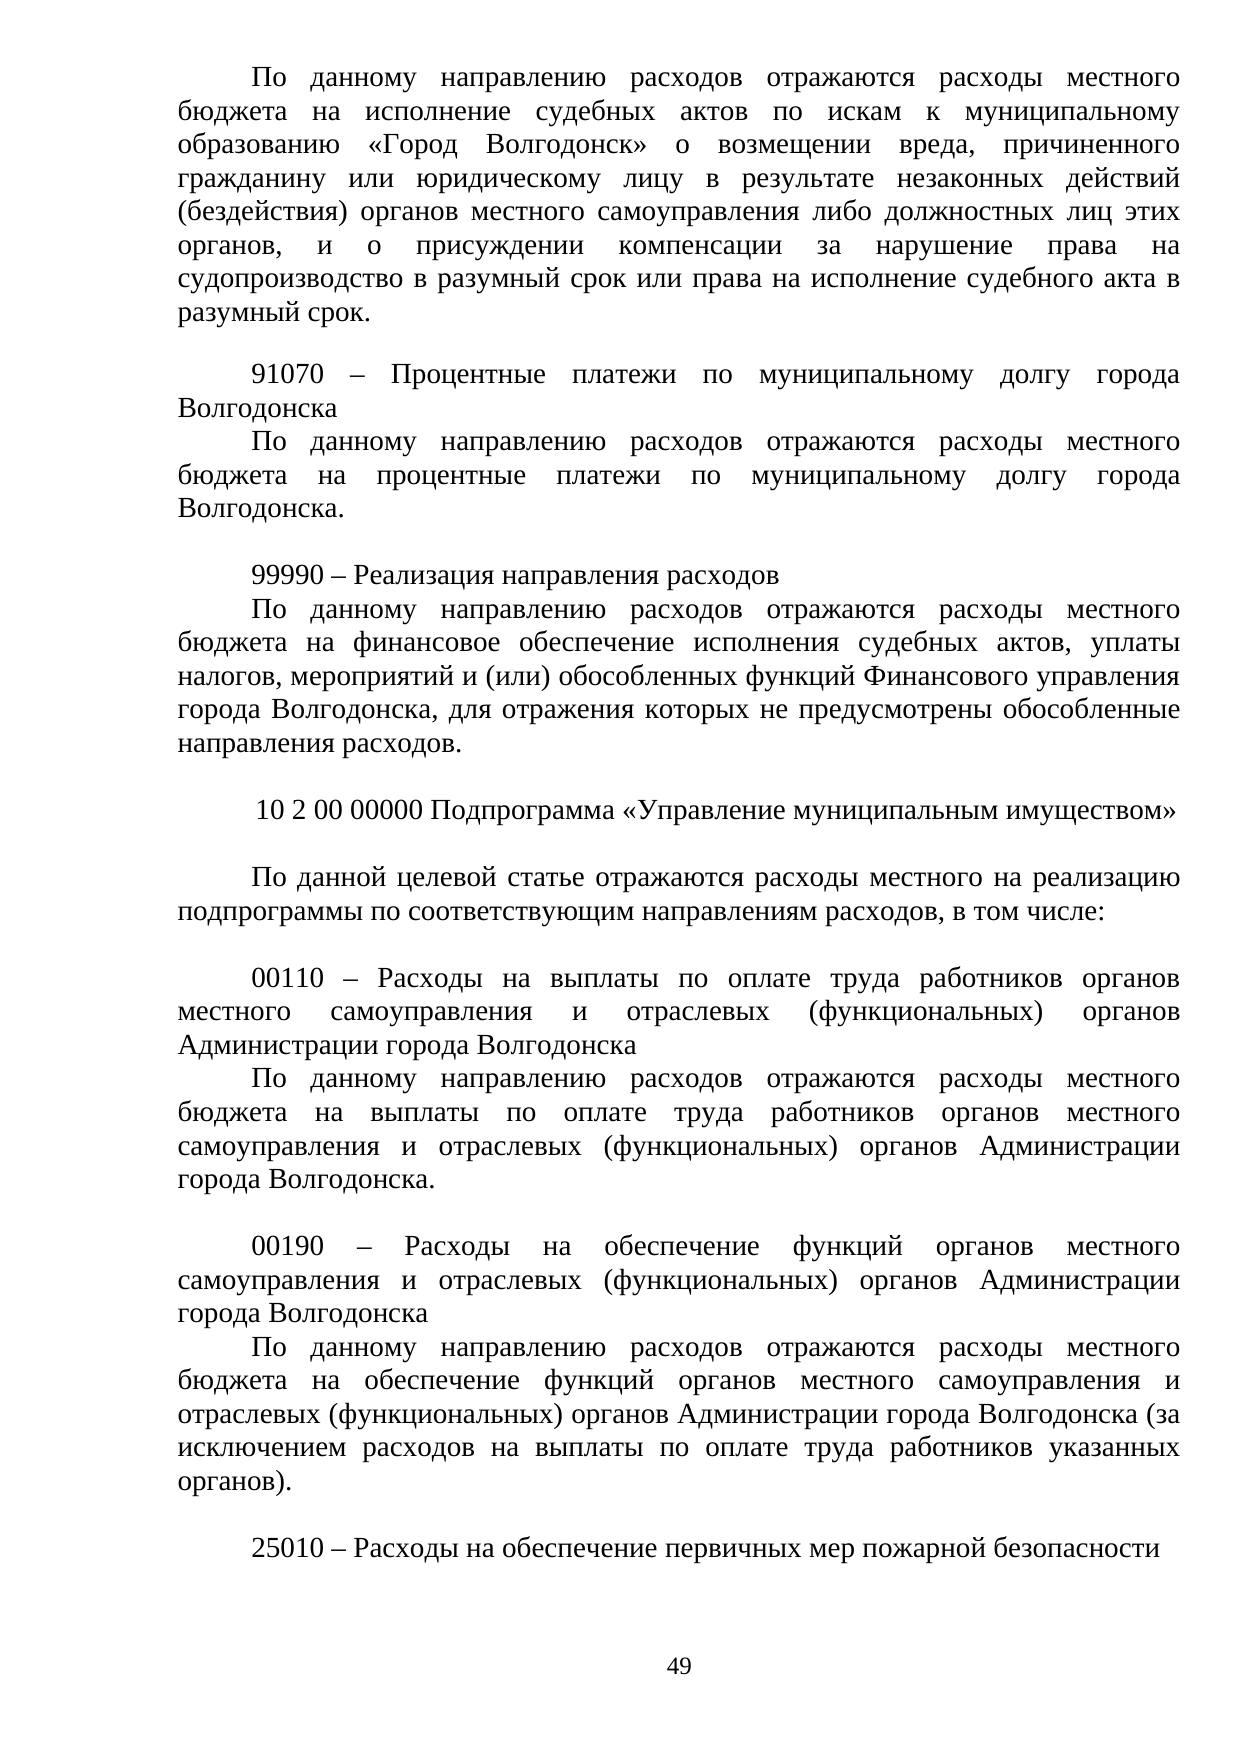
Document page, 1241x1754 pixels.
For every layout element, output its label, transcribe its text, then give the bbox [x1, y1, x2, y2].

text По данному направлению расходов отражаются расходы местного бюджета на обеспечение функций органов местного самоуправления и отраслевых (функциональных) органов Администрации города Волгодонска (за исключением расходов на выплаты по оплате труда работников указанных органов). [177, 1329, 1181, 1497]
text 00190 – Расходы на обеспечение функций органов местного самоуправления и отраслевых (функциональных) органов Администрации города Волгодонска [177, 1228, 1181, 1329]
text 25010 – Расходы на обеспечение первичных мер пожарной безопасности [177, 1530, 1181, 1564]
text По данному направлению расходов отражаются расходы местного бюджета на процентные платежи по муниципальному долгу города Волгодонска. [177, 423, 1181, 524]
text По данному направлению расходов отражаются расходы местного бюджета на финансовое обеспечение исполнения судебных актов, уплаты налогов, мероприятий и (или) обособленных функций Финансового управления города Волгодонска, для отражения которых не предусмотрены обособленные направления расходов. [177, 591, 1181, 759]
text 99990 – Реализация направления расходов [177, 557, 1181, 591]
text По данному направлению расходов отражаются расходы местного бюджета на выплаты по оплате труда работников органов местного самоуправления и отраслевых (функциональных) органов Администрации города Волгодонска. [177, 1061, 1181, 1195]
text 10 2 00 00000 Подпрограмма «Управление муниципальным имуществом» [177, 792, 1181, 826]
text 00110 – Расходы на выплаты по оплате труда работников органов местного самоуправления и отраслевых (функциональных) органов Администрации города Волгодонска [177, 960, 1181, 1061]
text По данному направлению расходов отражаются расходы местного бюджета на исполнение судебных актов по искам к муниципальному образованию «Город Волгодонск» о возмещении вреда, причиненного гражданину или юридическому лицу в результате незаконных действий (бездействия) органов местного самоуправления либо должностных лиц этих органов, и о присуждении компенсации за нарушение права на судопроизводство в разумный срок или права на исполнение судебного акта в разумный срок. [177, 59, 1181, 327]
text По данной целевой статье отражаются расходы местного на реализацию подпрограммы по соответствующим направлениям расходов, в том числе: [177, 859, 1181, 926]
text 91070 – Процентные платежи по муниципальному долгу города Волгодонска [177, 356, 1181, 423]
